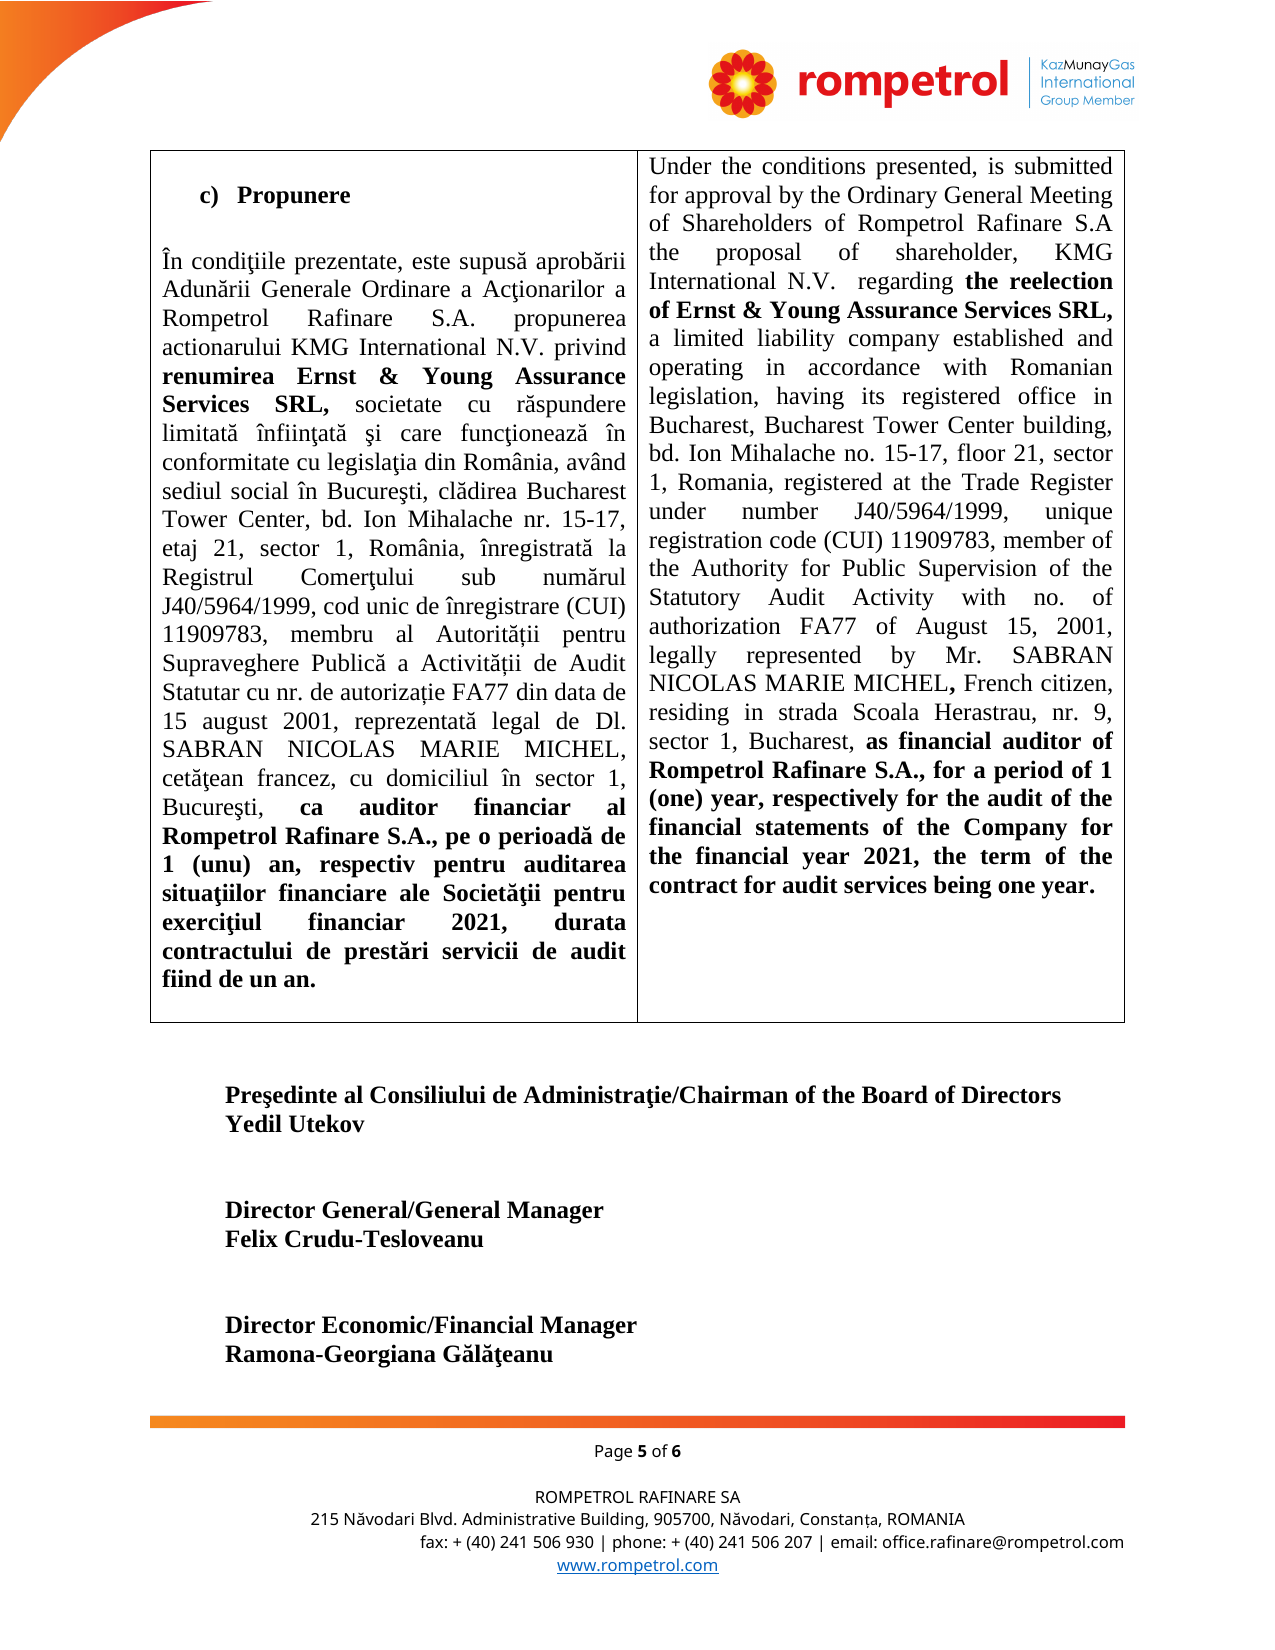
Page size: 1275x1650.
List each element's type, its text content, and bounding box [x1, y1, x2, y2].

picture [707, 42, 1139, 121]
picture [0, 1, 249, 146]
text Director General/General Manager [150, 1196, 1125, 1224]
text Yedil Utekov [150, 1109, 1125, 1138]
text Preşedinte al Consiliului de Administraţie/Chairman of the Board of Directors [150, 1081, 1125, 1109]
text Felix Crudu-Tesloveanu [150, 1224, 1125, 1253]
picture [150, 1402, 1125, 1440]
text Ramona-Georgiana Gălăţeanu [150, 1339, 1125, 1368]
text Director Economic/Financial Manager [150, 1311, 1125, 1339]
